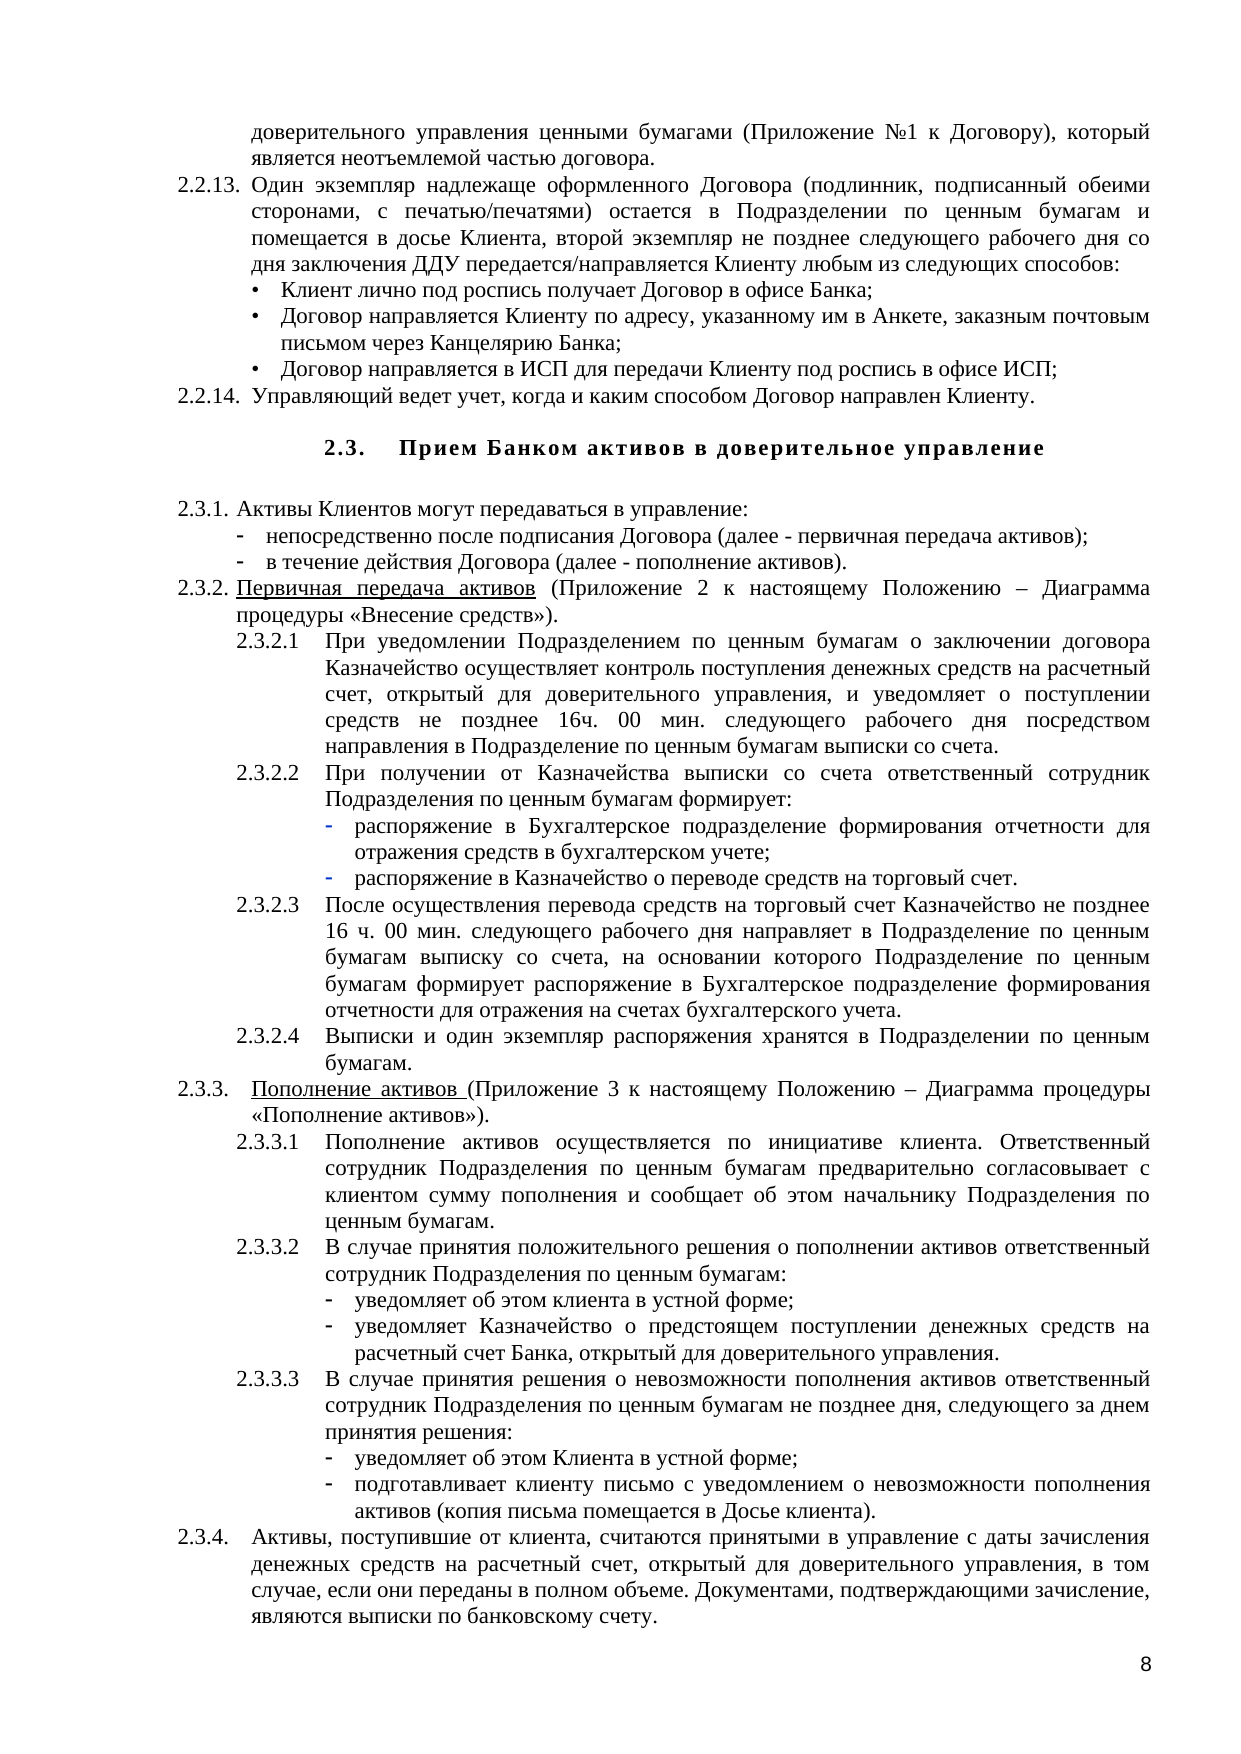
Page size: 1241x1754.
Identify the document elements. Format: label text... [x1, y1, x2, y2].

text • Договор направляется Клиенту по адресу, указанному им в Анкете, заказным почтовым письмом через Канцелярию Банка; [251, 303, 1152, 355]
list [177, 118, 1152, 171]
list В случае принятия решения о невозможности пополнения активов ответственный сотрудник Подразделения по ценным бумагам не позднее дня, следующего за днем принятия решения: [236, 1365, 1152, 1444]
list Пополнение активов (Приложение 3 к настоящему Положению – Диаграмма процедуры «Пополнение активов»). [177, 1075, 1152, 1128]
text • Договор направляется в ИСП для передачи Клиенту под роспись в офисе ИСП; [251, 355, 1152, 382]
subtitle Прием Банком активов в доверительное управление [217, 434, 1152, 461]
list Один экземпляр надлежаще оформленного Договора (подлинник, подписанный обеими сторонами, с печатью/печатями) остается в Подразделении по ценным бумагам и помещается в досье Клиента, второй экземпляр не позднее следующего рабочего дня со дня заключения ДДУ передается/направляется Клиенту любым из следующих способов: [177, 171, 1152, 276]
list распоряжение в Казначейство о переводе средств на торговый счет. [325, 864, 1152, 891]
list При получении от Казначейства выписки со счета ответственный сотрудник Подразделения по ценным бумагам формирует: [236, 759, 1152, 812]
list Пополнение активов осуществляется по инициативе клиента. Ответственный сотрудник Подразделения по ценным бумагам предварительно согласовывает с клиентом сумму пополнения и сообщает об этом начальнику Подразделения по ценным бумагам. [236, 1128, 1152, 1233]
list Выписки и один экземпляр распоряжения хранятся в Подразделении по ценным бумагам. [236, 1022, 1152, 1075]
list уведомляет об этом клиента в устной форме; [325, 1286, 1152, 1312]
text • Клиент лично под роспись получает Договор в офисе Банка; [251, 276, 1152, 303]
list Первичная передача активов (Приложение 2 к настоящему Положению – Диаграмма процедуры «Внесение средств»). [177, 574, 1152, 627]
list непосредственно после подписания Договора (далее - первичная передача активов); [236, 522, 1152, 548]
list подготавливает клиенту письмо с уведомлением о невозможности пополнения активов (копия письма помещается в Досье клиента). [325, 1471, 1152, 1523]
list уведомляет об этом Клиента в устной форме; [325, 1444, 1152, 1471]
list После осуществления перевода средств на торговый счет Казначейство не позднее 16 ч. 00 мин. следующего рабочего дня направляет в Подразделение по ценным бумагам выписку со счета, на основании которого Подразделение по ценным бумагам формирует распоряжение в Бухгалтерское подразделение формирования отчетности для отражения на счетах бухгалтерского учета. [236, 891, 1152, 1022]
list Активы Клиентов могут передаваться в управление: [177, 495, 1152, 522]
list уведомляет Казначейство о предстоящем поступлении денежных средств на расчетный счет Банка, открытый для доверительного управления. [325, 1312, 1152, 1365]
list В случае принятия положительного решения о пополнении активов ответственный сотрудник Подразделения по ценным бумагам: [236, 1233, 1152, 1286]
list Активы, поступившие от клиента, считаются принятыми в управление с даты зачисления денежных средств на расчетный счет, открытый для доверительного управления, в том случае, если они переданы в полном объеме. Документами, подтверждающими зачисление, являются выписки по банковскому счету. [177, 1523, 1152, 1629]
list Управляющий ведет учет, когда и каким способом Договор направлен Клиенту. [177, 382, 1152, 408]
list распоряжение в Бухгалтерское подразделение формирования отчетности для отражения средств в бухгалтерском учете; [325, 812, 1152, 864]
list При уведомлении Подразделением по ценным бумагам о заключении договора Казначейство осуществляет контроль поступления денежных средств на расчетный счет, открытый для доверительного управления, и уведомляет о поступлении средств не позднее 16ч. 00 мин. следующего рабочего дня посредством направления в Подразделение по ценным бумагам выписки со счета. [236, 627, 1152, 759]
list в течение действия Договора (далее - пополнение активов). [236, 548, 1152, 574]
